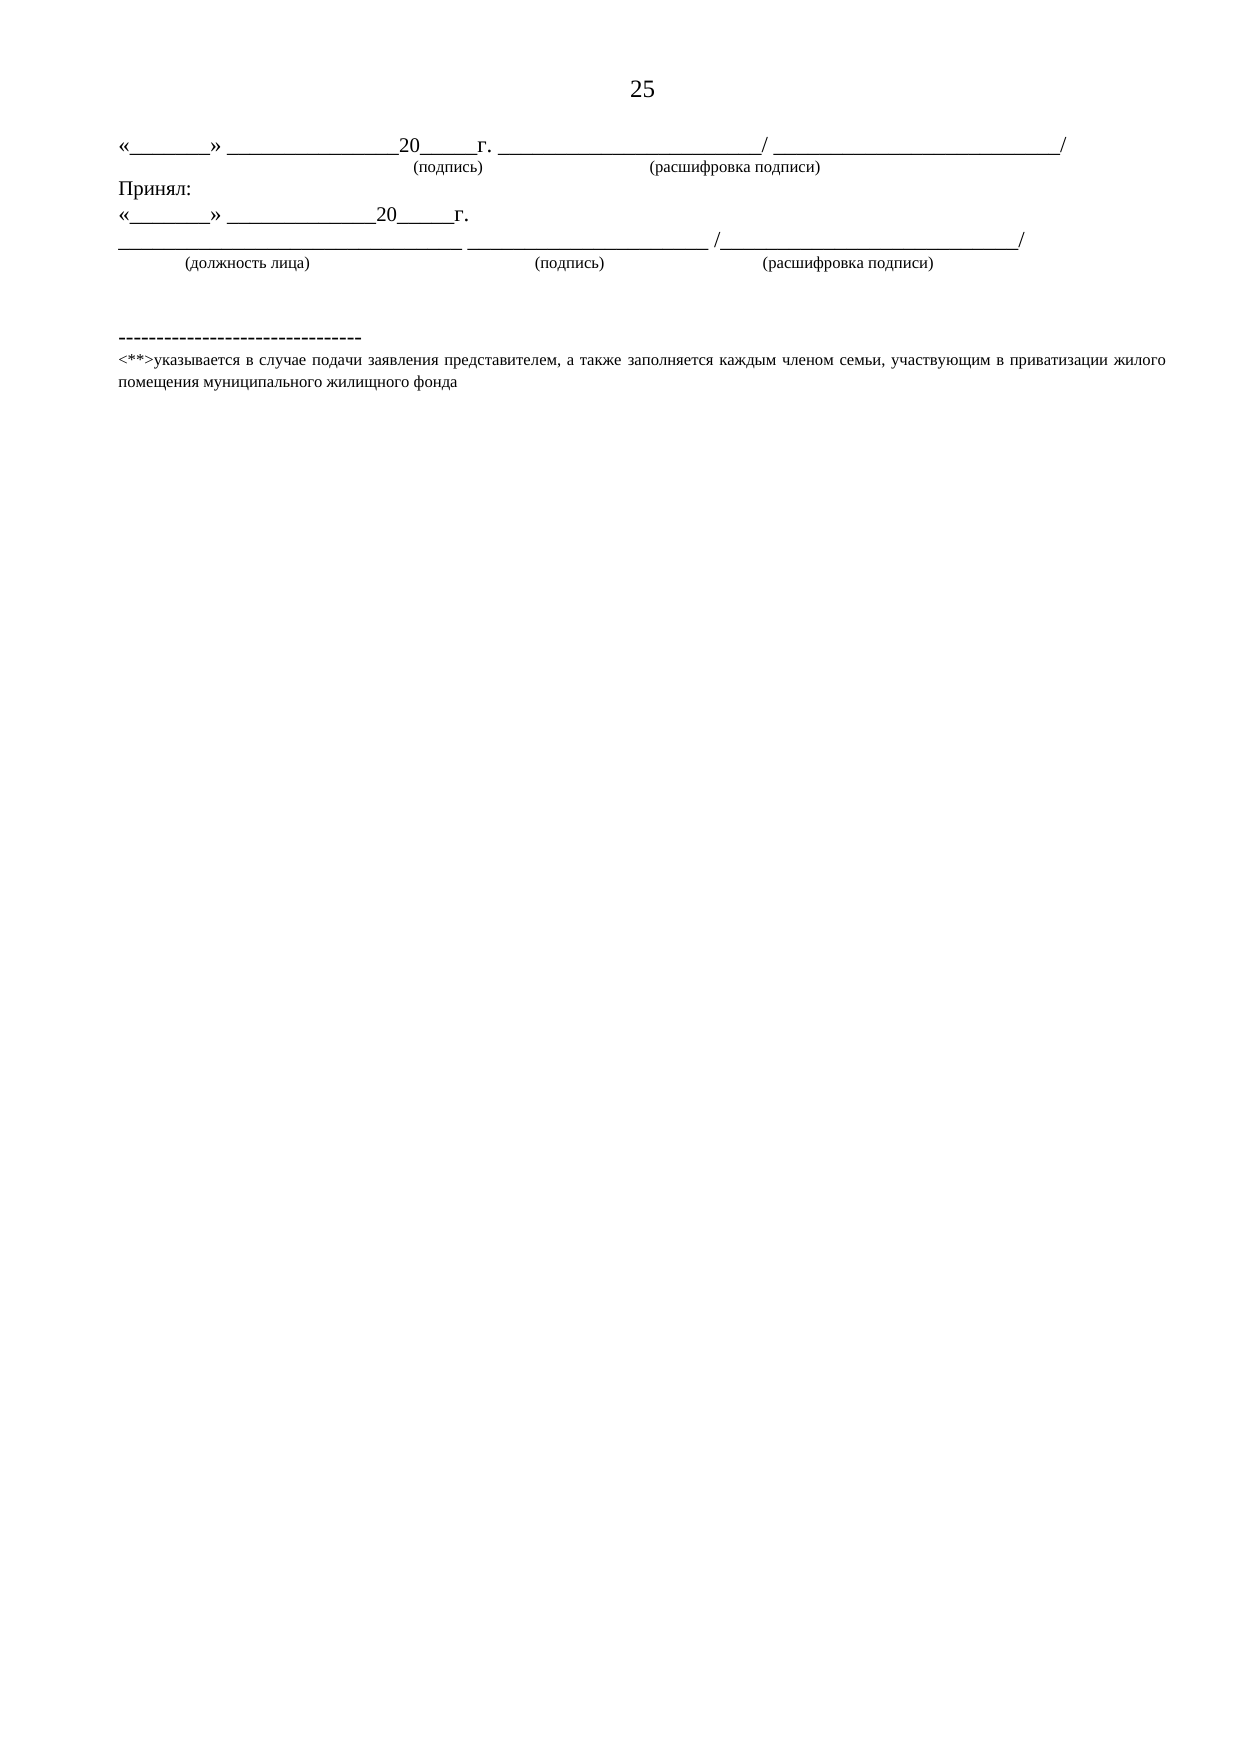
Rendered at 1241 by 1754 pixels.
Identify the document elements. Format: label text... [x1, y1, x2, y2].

text Принял: [118, 176, 1167, 200]
text <**>указывается в случае подачи заявления представителем, а также заполняется каждым членом семьи, участвующим в приватизации жилого помещения муниципального жилищного фонда [118, 349, 1167, 391]
text «_______» _____________20_____г. [118, 200, 1167, 227]
text (подпись) (расшифровка подписи) [118, 157, 1167, 176]
text (должность лица) (подпись) (расшифровка подписи) [118, 253, 1167, 272]
text -------------------------------- [118, 323, 1167, 349]
text «_______» _______________20_____г. _______________________/ _________________________/ [118, 131, 1167, 157]
text ______________________________ _____________________ /__________________________/ [118, 227, 1167, 253]
